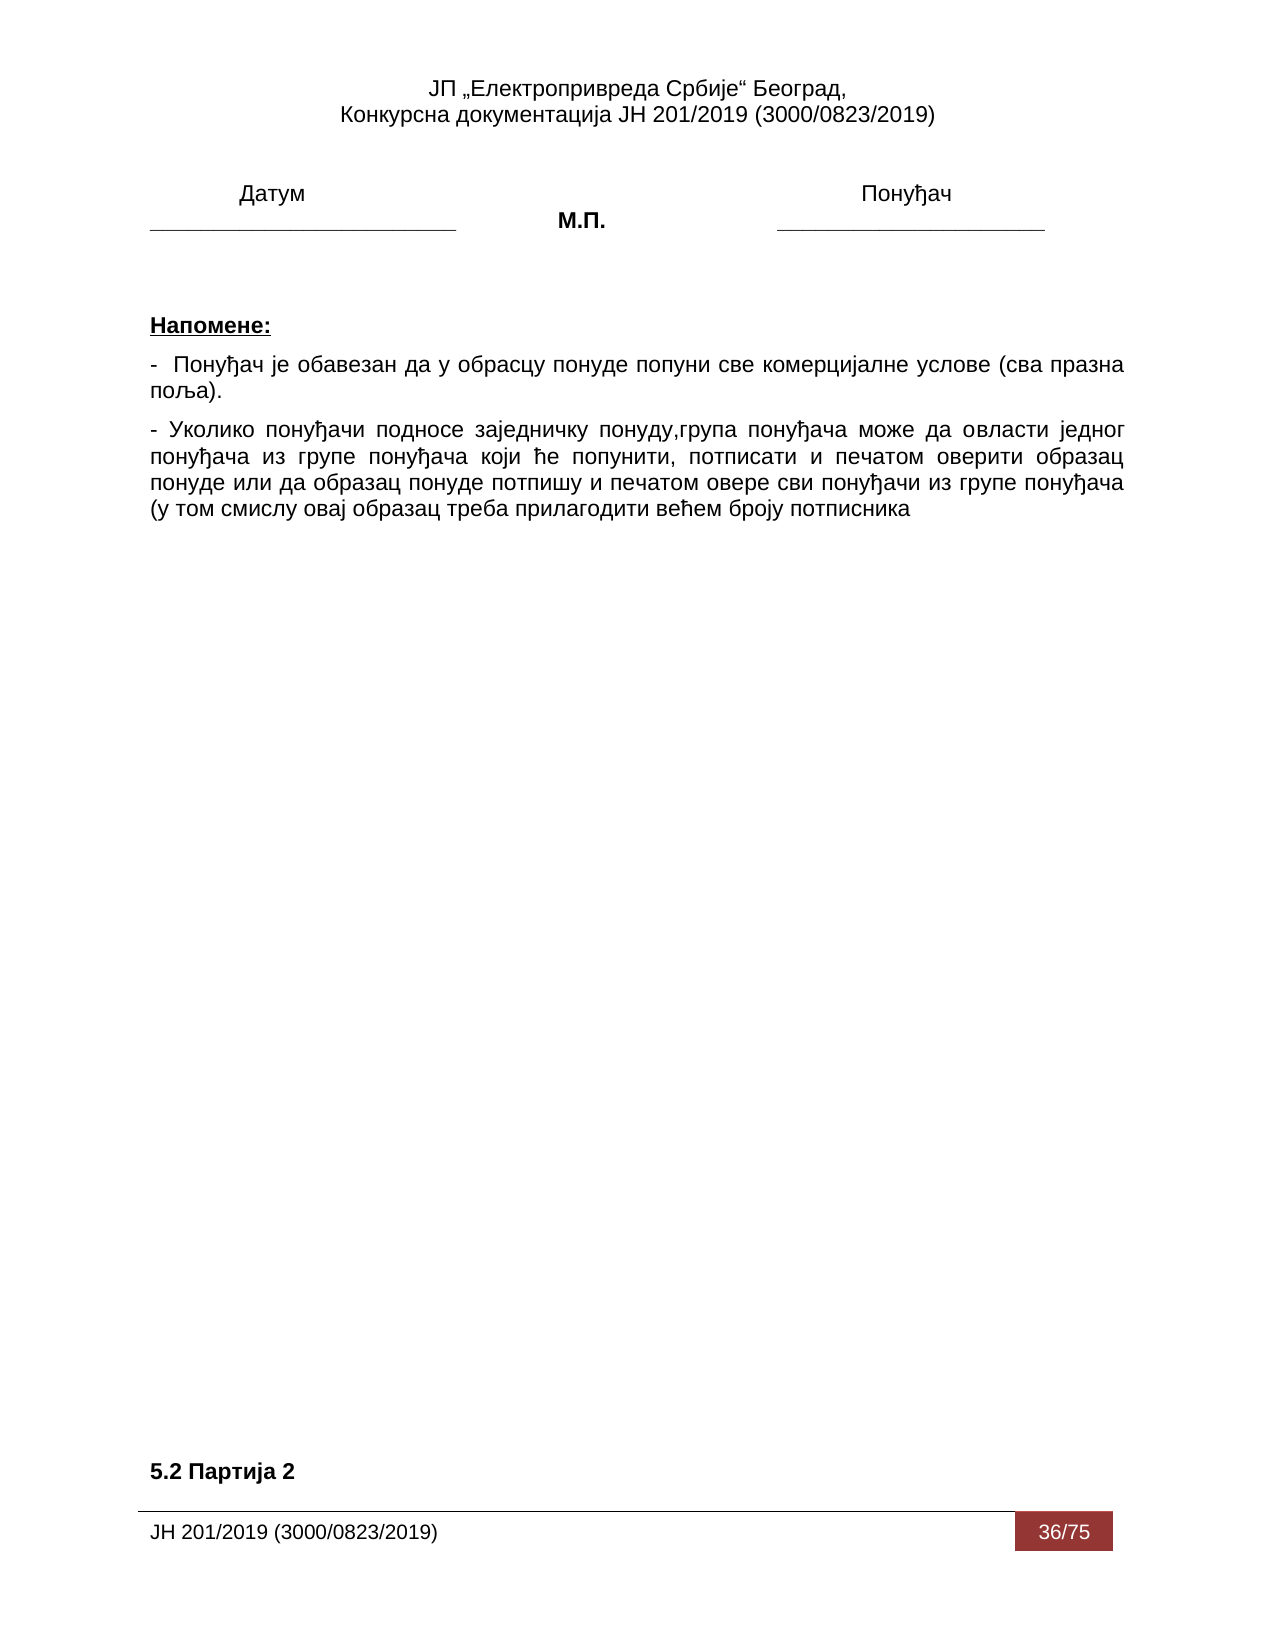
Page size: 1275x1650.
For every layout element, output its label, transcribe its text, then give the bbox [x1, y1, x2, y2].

text Датум Понуђач [150, 180, 1125, 207]
text Напомене: [150, 312, 1125, 338]
text - Понуђач је обавезан да у обрасцу понуде попуни све комерцијалне услове (сва празна поља). [150, 351, 1125, 404]
text 5.2 Партија 2 [150, 1458, 1125, 1484]
text ________________________ М.П. _____________________ [150, 207, 1125, 233]
text - Уколико понуђачи подносе заједничку понуду,група понуђача може да овласти једног понуђача из групе понуђача који ће попунити, потписати и печатом оверити образац понуде или да образац понуде потпишу и печатом овере сви понуђачи из групе понуђача (у том смислу овај образац треба прилагодити већем броју потписника [150, 416, 1125, 522]
